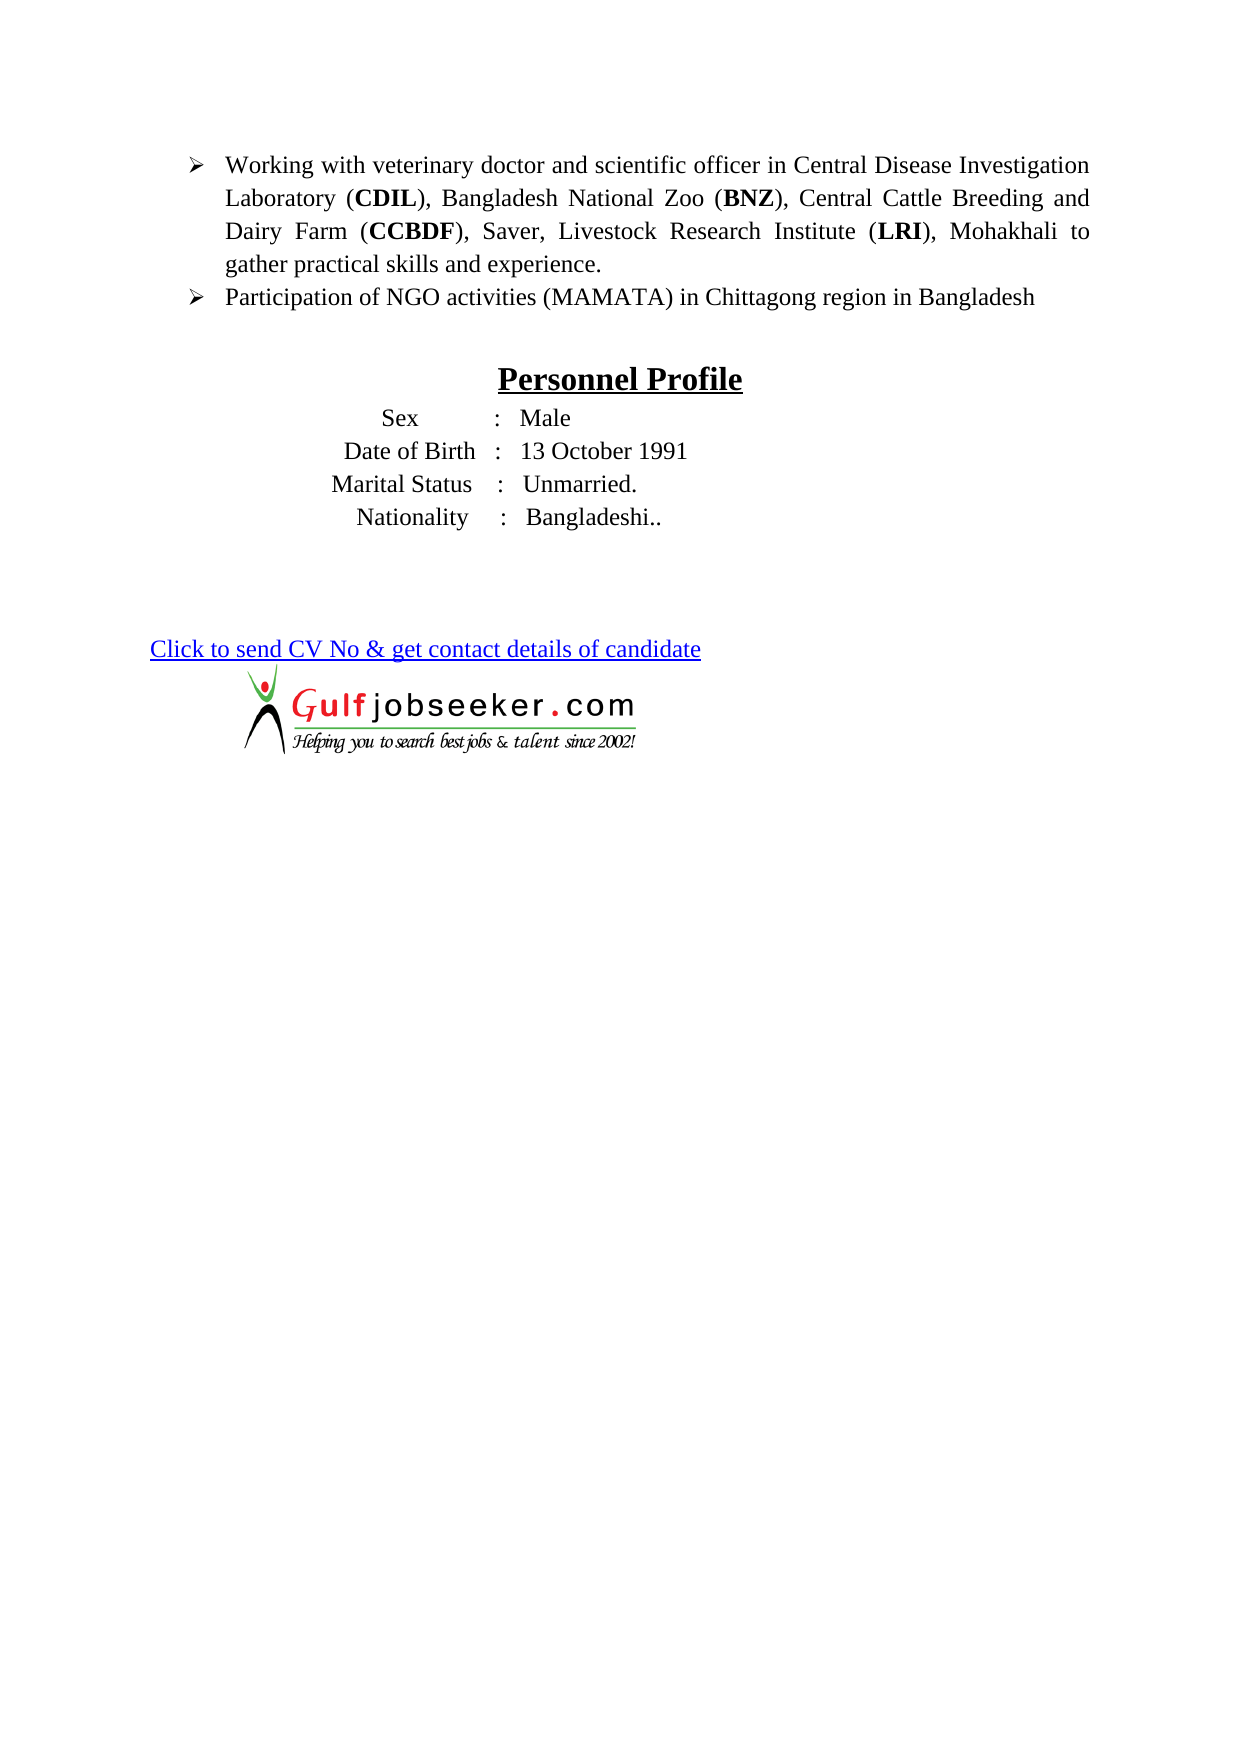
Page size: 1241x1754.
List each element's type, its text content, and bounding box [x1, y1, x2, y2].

list Working with veterinary doctor and scientific officer in Central Disease Investigation Laboratory (CDIL), Bangladesh National Zoo (BNZ), Central Cattle Breeding and Dairy Farm (CCBDF), Saver, Livestock Research Institute (LRI), Mohakhali to gather practical skills and experience. [187, 150, 1090, 278]
text Sex : Male [150, 403, 1090, 432]
text Personnel Profile [150, 359, 1090, 397]
text Click to send CV No & get contact details of candidate [150, 634, 1090, 663]
text Marital Status : Unmarried. [150, 469, 1090, 498]
picture [231, 663, 660, 757]
list Participation of NGO activities (MAMATA) in Chittagong region in Bangladesh [187, 282, 1090, 311]
text Date of Birth : 13 October 1991 [150, 436, 1090, 465]
text Nationality : Bangladeshi.. [150, 502, 1090, 531]
